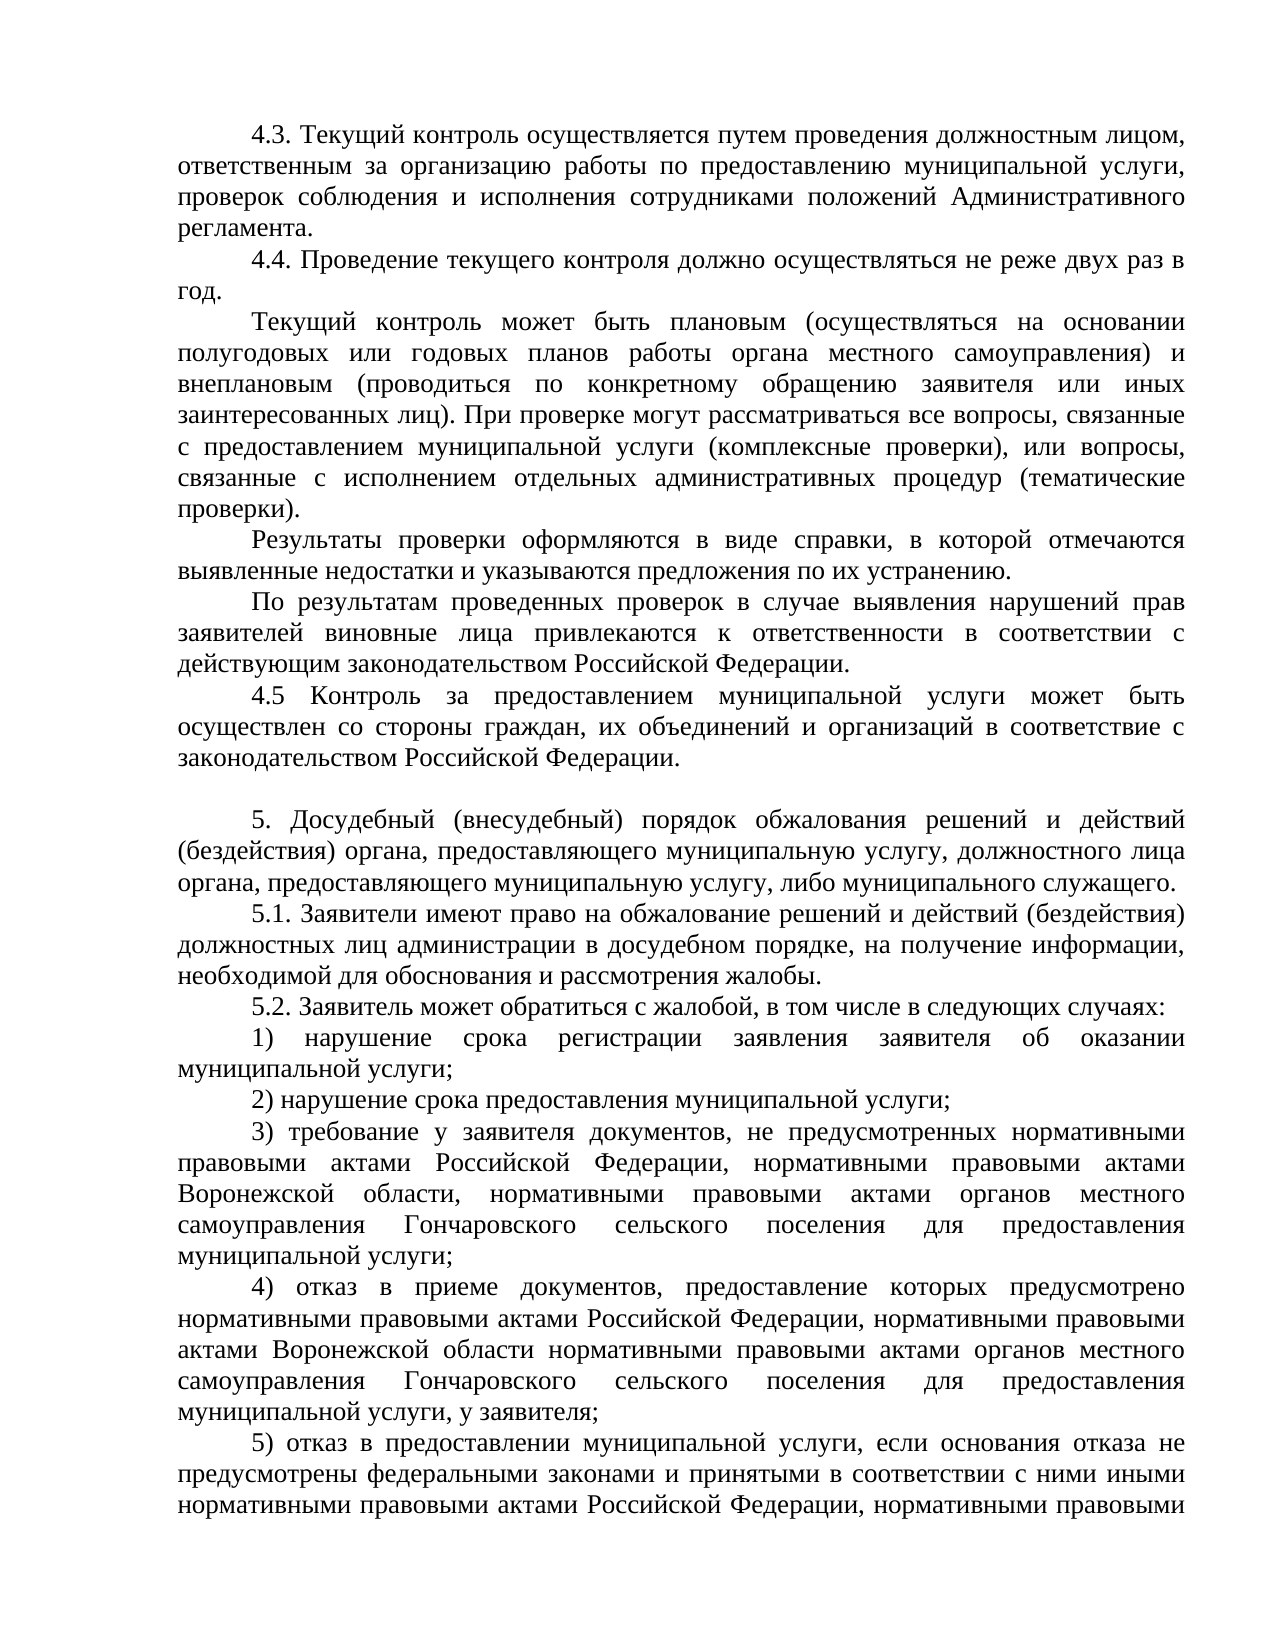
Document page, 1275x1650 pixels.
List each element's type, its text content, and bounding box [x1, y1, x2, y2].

text По результатам проведенных проверок в случае выявления нарушений прав заявителей виновные лица привлекаются к ответственности в соответствии с действующим законодательством Российской Федерации. [177, 585, 1186, 679]
text 4.4. Проведение текущего контроля должно осуществляться не реже двух раз в год. [177, 243, 1186, 305]
text 1) нарушение срока регистрации заявления заявителя об оказании муниципальной услуги; [177, 1021, 1186, 1084]
text 4.5 Контроль за предоставлением муниципальной услуги может быть осуществлен со стороны граждан, их объединений и организаций в соответствие с законодательством Российской Федерации. [177, 679, 1186, 772]
text 3) требование у заявителя документов, не предусмотренных нормативными правовыми актами Российской Федерации, нормативными правовыми актами Воронежской области, нормативными правовыми актами органов местного самоуправления Гончаровского сельского поселения для предоставления муниципальной услуги; [177, 1115, 1186, 1271]
text 5.2. Заявитель может обратиться с жалобой, в том числе в следующих случаях: [177, 990, 1186, 1021]
text 5. Досудебный (внесудебный) порядок обжалования решений и действий (бездействия) органа, предоставляющего муниципальную услугу, должностного лица органа, предоставляющего муниципальную услугу, либо муниципального служащего. [177, 803, 1186, 897]
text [177, 1426, 1186, 1520]
text 2) нарушение срока предоставления муниципальной услуги; [177, 1084, 1186, 1115]
text Результаты проверки оформляются в виде справки, в которой отмечаются выявленные недостатки и указываются предложения по их устранению. [177, 523, 1186, 585]
text Текущий контроль может быть плановым (осуществляться на основании полугодовых или годовых планов работы органа местного самоуправления) и внеплановым (проводиться по конкретному обращению заявителя или иных заинтересованных лиц). При проверке могут рассматриваться все вопросы, связанные с предоставлением муниципальной услуги (комплексные проверки), или вопросы, связанные с исполнением отдельных административных процедур (тематические проверки). [177, 305, 1186, 523]
text 5.1. Заявители имеют право на обжалование решений и действий (бездействия) должностных лиц администрации в досудебном порядке, на получение информации, необходимой для обоснования и рассмотрения жалобы. [177, 897, 1186, 990]
text 4) отказ в приеме документов, предоставление которых предусмотрено нормативными правовыми актами Российской Федерации, нормативными правовыми актами Воронежской области нормативными правовыми актами органов местного самоуправления Гончаровского сельского поселения для предоставления муниципальной услуги, у заявителя; [177, 1271, 1186, 1426]
text 4.3. Текущий контроль осуществляется путем проведения должностным лицом, ответственным за организацию работы по предоставлению муниципальной услуги, проверок соблюдения и исполнения сотрудниками положений Административного регламента. [177, 118, 1186, 243]
